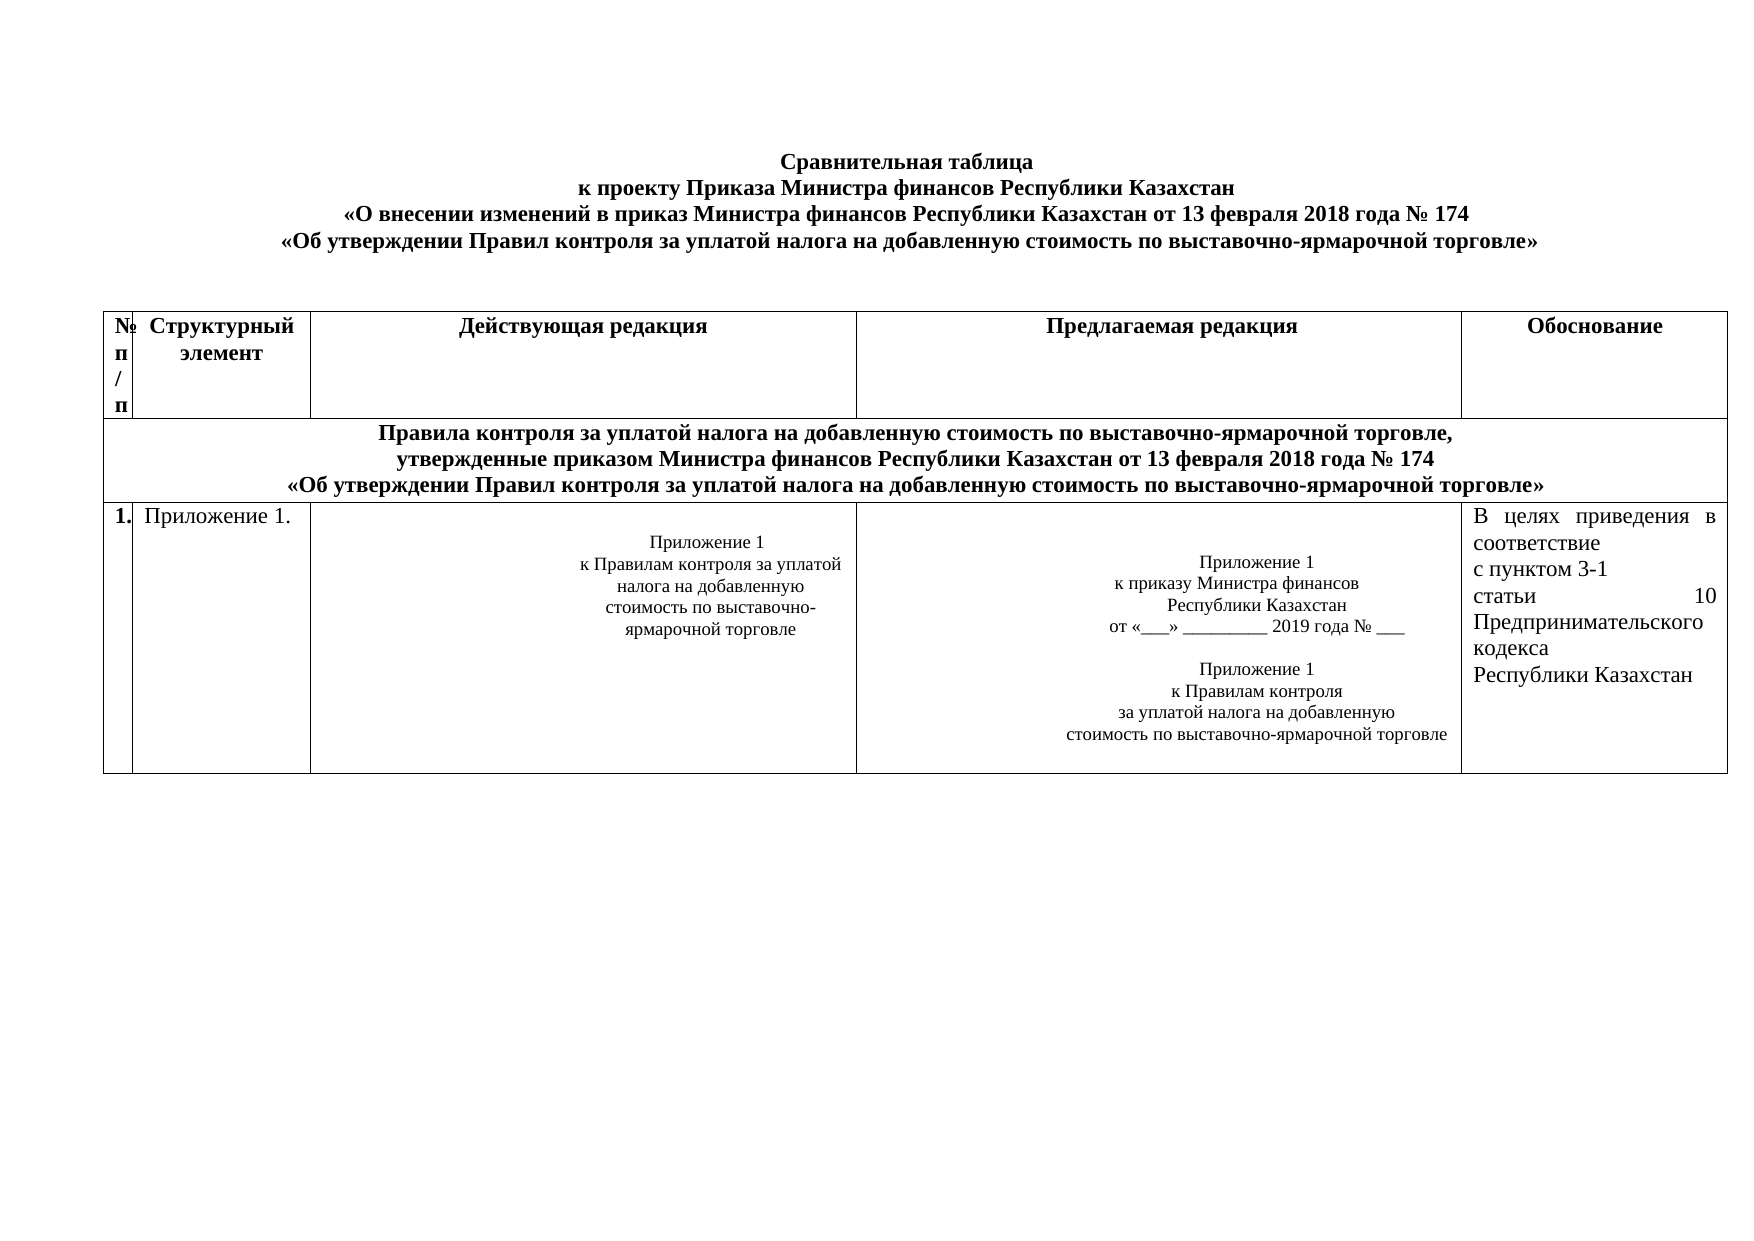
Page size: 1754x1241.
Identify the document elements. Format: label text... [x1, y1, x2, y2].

table_cell [104, 503, 132, 773]
text «О внесении изменений в приказ Министра финансов Республики Казахстан от 13 февраля 2018 года № 174 [148, 200, 1665, 227]
text «Об утверждении Правил контроля за уплатой налога на добавленную стоимость по выставочно-ярмарочной торговле» [148, 227, 1665, 253]
table_cell В целях приведения в соответствие с пунктом 3-1 статьи 10 Предпринимательского кодекса Республики Казахстан [1462, 503, 1727, 773]
text Сравнительная таблица [148, 148, 1665, 174]
table_cell Приложение 1 к приказу Министра финансов Республики Казахстан от «___» _________ 2019 года № ___ Приложение 1 к Правилам контроля за уплатой налога на добавленную стоимость по выставочно-ярмарочной торговле Примечание: * за исключением юридических лиц, относящихся к субъектам частного предпринимательства. [857, 503, 1461, 773]
table_cell Правила контроля за уплатой налога на добавленную стоимость по выставочно-ярмарочной торговле, утвержденные приказом Министра финансов Республики Казахстан от 13 февраля 2018 года № 174 «Об утверждении Правил контроля за уплатой налога на добавленную стоимость по выставочно-ярмарочной торговле» [104, 419, 1727, 502]
table_header Структурный элемент [133, 312, 310, 418]
table_cell Приложение 1 к Правилам контроля за уплатой налога на добавленную стоимость по выставочно-ярмарочной торговле [311, 503, 856, 773]
table_header Обоснование [1462, 312, 1727, 418]
table_header Действующая редакция [311, 312, 856, 418]
table_header Предлагаемая редакция [857, 312, 1461, 418]
table_cell Приложение 1. [133, 503, 310, 773]
text к проекту Приказа Министра финансов Республики Казахстан [148, 174, 1665, 200]
table_header № п/п [104, 312, 132, 418]
